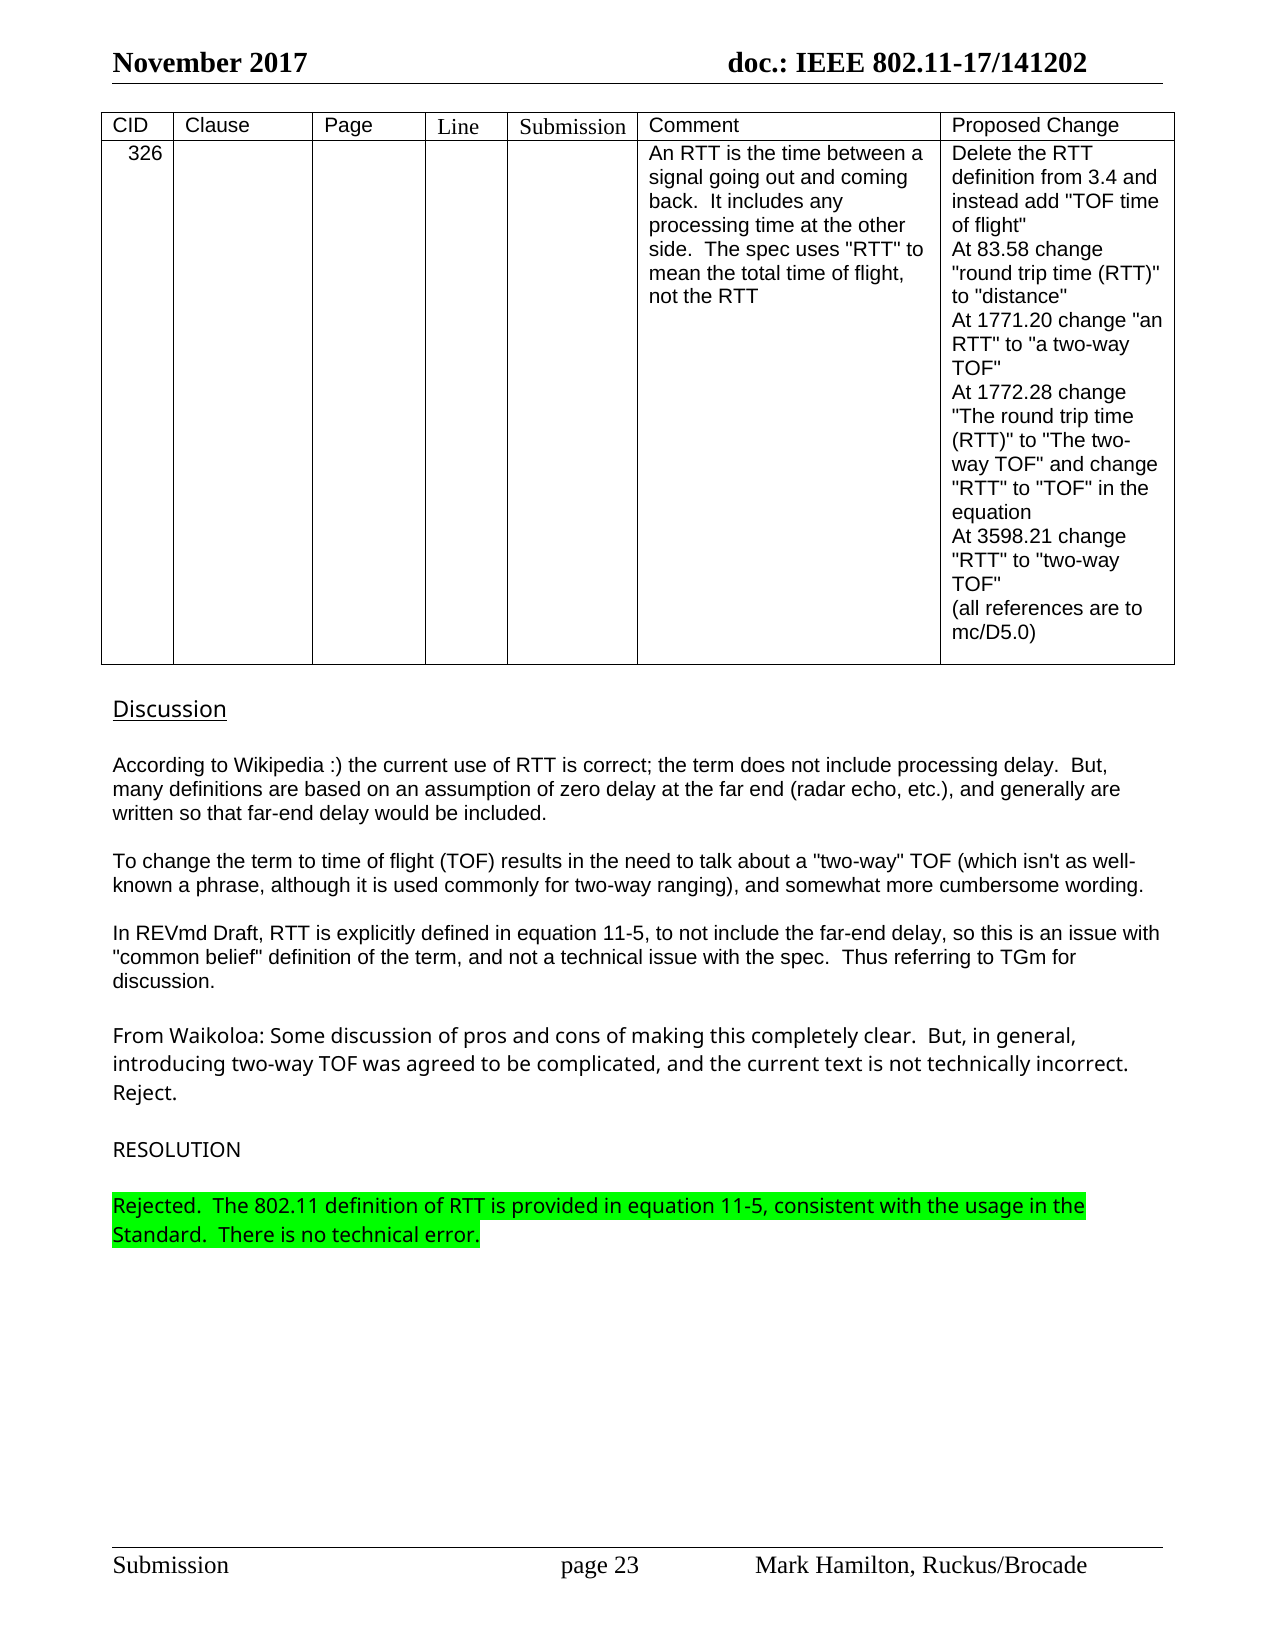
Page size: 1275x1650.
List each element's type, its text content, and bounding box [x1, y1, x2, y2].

table_cell [174, 141, 312, 664]
text RESOLUTION [112, 1135, 1163, 1163]
text Discussion [112, 693, 1163, 724]
text According to Wikipedia :) the current use of RTT is correct; the term does not include processing delay. But, many definitions are based on an assumption of zero delay at the far end (radar echo, etc.), and generally are written so that far-end delay would be included. [112, 753, 1163, 825]
table_header Clause [174, 113, 312, 139]
table_header Proposed Change [941, 113, 1174, 139]
text Rejected. The 802.11 definition of RTT is provided in equation 11-5, consistent with the usage in the Standard. There is no technical error. [480, 1192, 1163, 1248]
table_header Line [426, 113, 507, 139]
text To change the term to time of flight (TOF) results in the need to talk about a "two-way" TOF (which isn't as well-known a phrase, although it is used commonly for two-way ranging), and somewhat more cumbersome wording. [112, 849, 1163, 897]
text From Waikoloa: Some discussion of pros and cons of making this completely clear. But, in general, introducing two-way TOF was agreed to be complicated, and the current text is not technically incorrect. Reject. [112, 1021, 1163, 1106]
table_header Comment [638, 113, 940, 139]
table_cell 326 [102, 141, 173, 664]
table_cell [508, 141, 637, 664]
table_cell An RTT is the time between a signal going out and coming back. It includes any processing time at the other side. The spec uses "RTT" to mean the total time of flight, not the RTT [638, 141, 940, 664]
text In REVmd Draft, RTT is explicitly defined in equation 11-5, to not include the far-end delay, so this is an issue with "common belief" definition of the term, and not a technical issue with the spec. Thus referring to TGm for discussion. [112, 921, 1163, 993]
table_cell Delete the RTT definition from 3.4 and instead add "TOF time of flight" At 83.58 change "round trip time (RTT)" to "distance" At 1771.20 change "an RTT" to "a two-way TOF" At 1772.28 change "The round trip time (RTT)" to "The two-way TOF" and change "RTT" to "TOF" in the equation At 3598.21 change "RTT" to "two-way TOF" (all references are to mc/D5.0) [941, 141, 1174, 664]
table_header Submission [508, 113, 637, 139]
table_header CID [102, 113, 173, 139]
table_cell [313, 141, 425, 664]
table_cell [426, 141, 507, 664]
table_header Page [313, 113, 425, 139]
